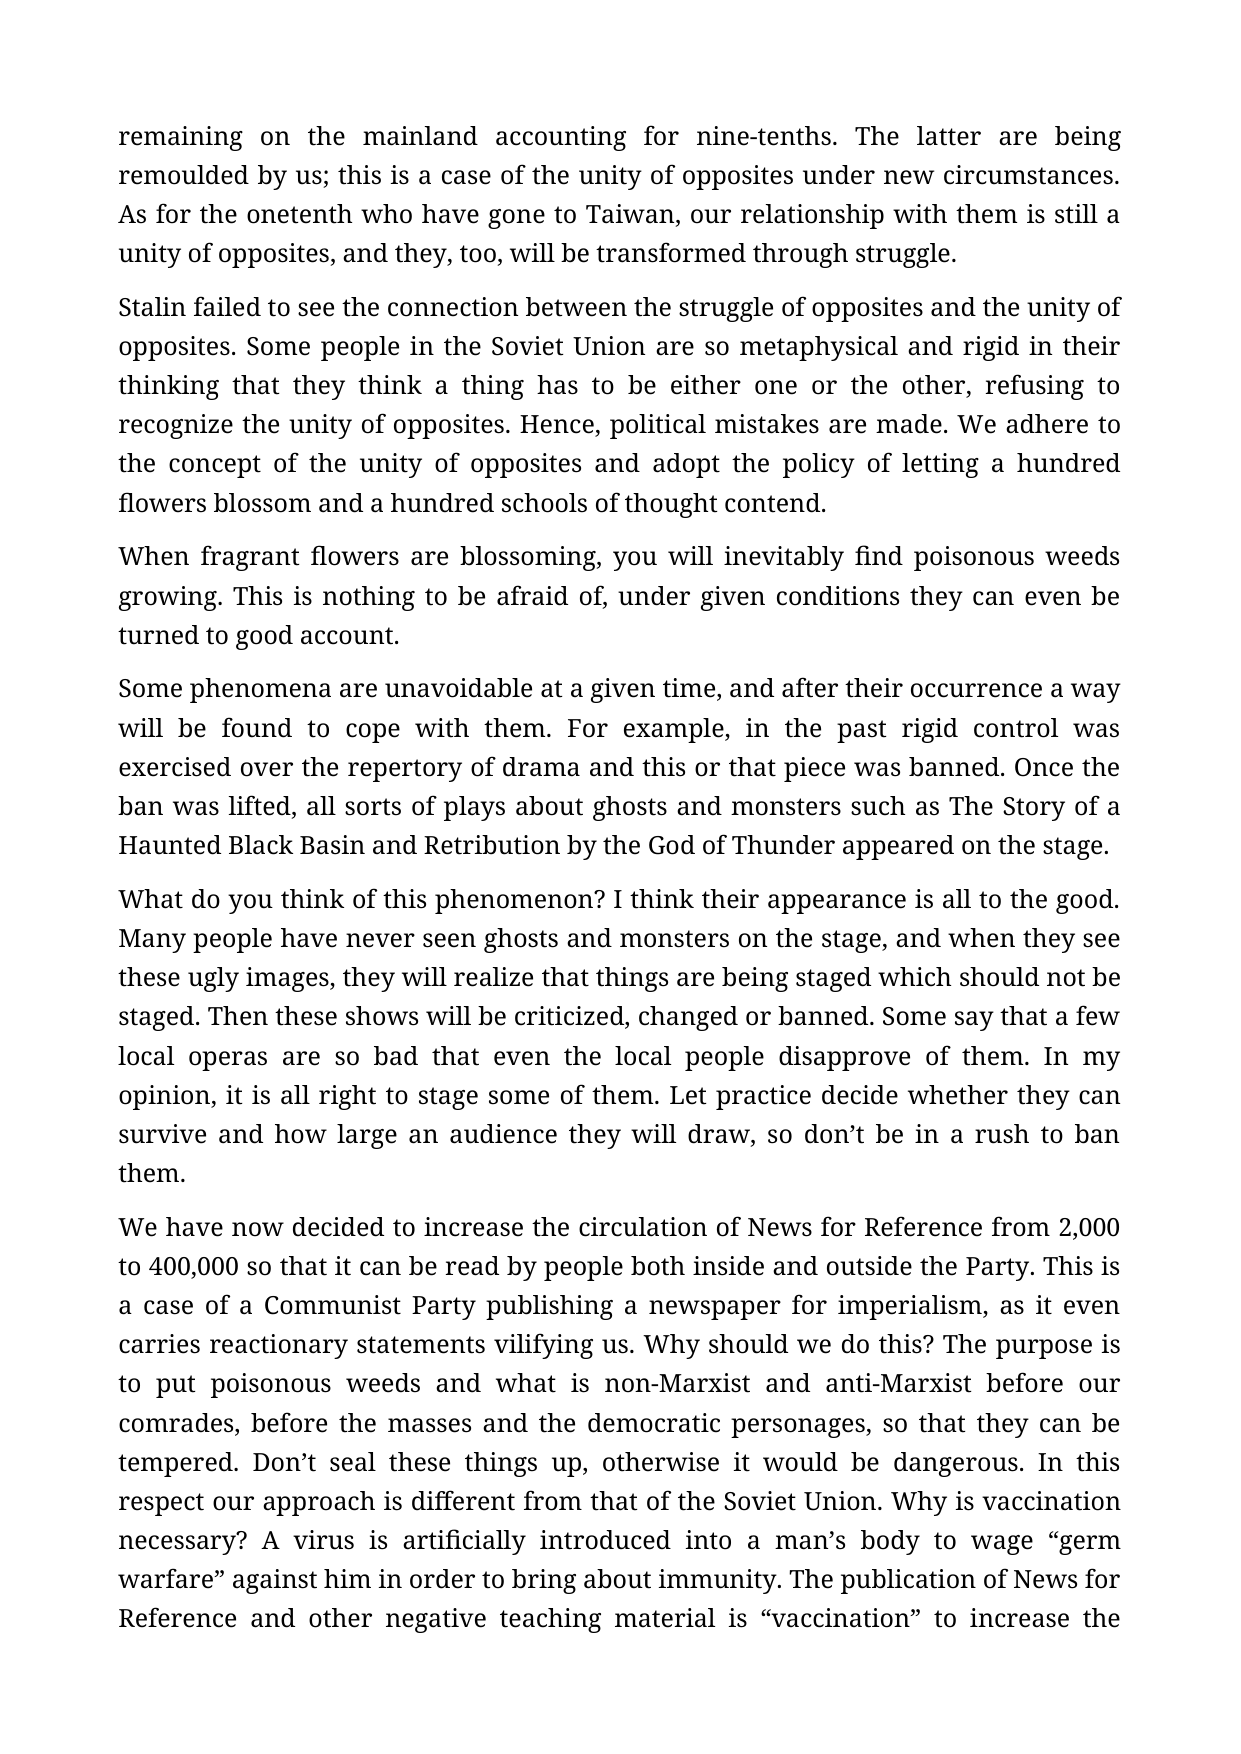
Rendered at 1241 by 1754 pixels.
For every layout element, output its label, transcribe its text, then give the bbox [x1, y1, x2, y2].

text What do you think of this phenomenon? I think their appearance is all to the good. Many people have never seen ghosts and monsters on the stage, and when they see these ugly images, they will realize that things are being staged which should not be staged. Then these shows will be criticized, changed or banned. Some say that a few local operas are so bad that even the local people disapprove of them. In my opinion, it is all right to stage some of them. Let practice decide whether they can survive and how large an audience they will draw, so don’t be in a rush to ban them. [118, 881, 1122, 1190]
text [118, 118, 1122, 270]
text Stalin failed to see the connection between the struggle of opposites and the unity of opposites. Some people in the Soviet Union are so metaphysical and rigid in their thinking that they think a thing has to be either one or the other, refusing to recognize the unity of opposites. Hence, political mistakes are made. We adhere to the concept of the unity of opposites and adopt the policy of letting a hundred flowers blossom and a hundred schools of thought contend. [118, 289, 1122, 519]
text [118, 1209, 1122, 1635]
text When fragrant flowers are blossoming, you will inevitably find poisonous weeds growing. This is nothing to be afraid of, under given conditions they can even be turned to good account. [118, 539, 1122, 651]
text Some phenomena are unavoidable at a given time, and after their occurrence a way will be found to cope with them. For example, in the past rigid control was exercised over the repertory of drama and this or that piece was banned. Once the ban was lifted, all sorts of plays about ghosts and monsters such as The Story of a Haunted Black Basin and Retribution by the God of Thunder appeared on the stage. [118, 671, 1122, 862]
